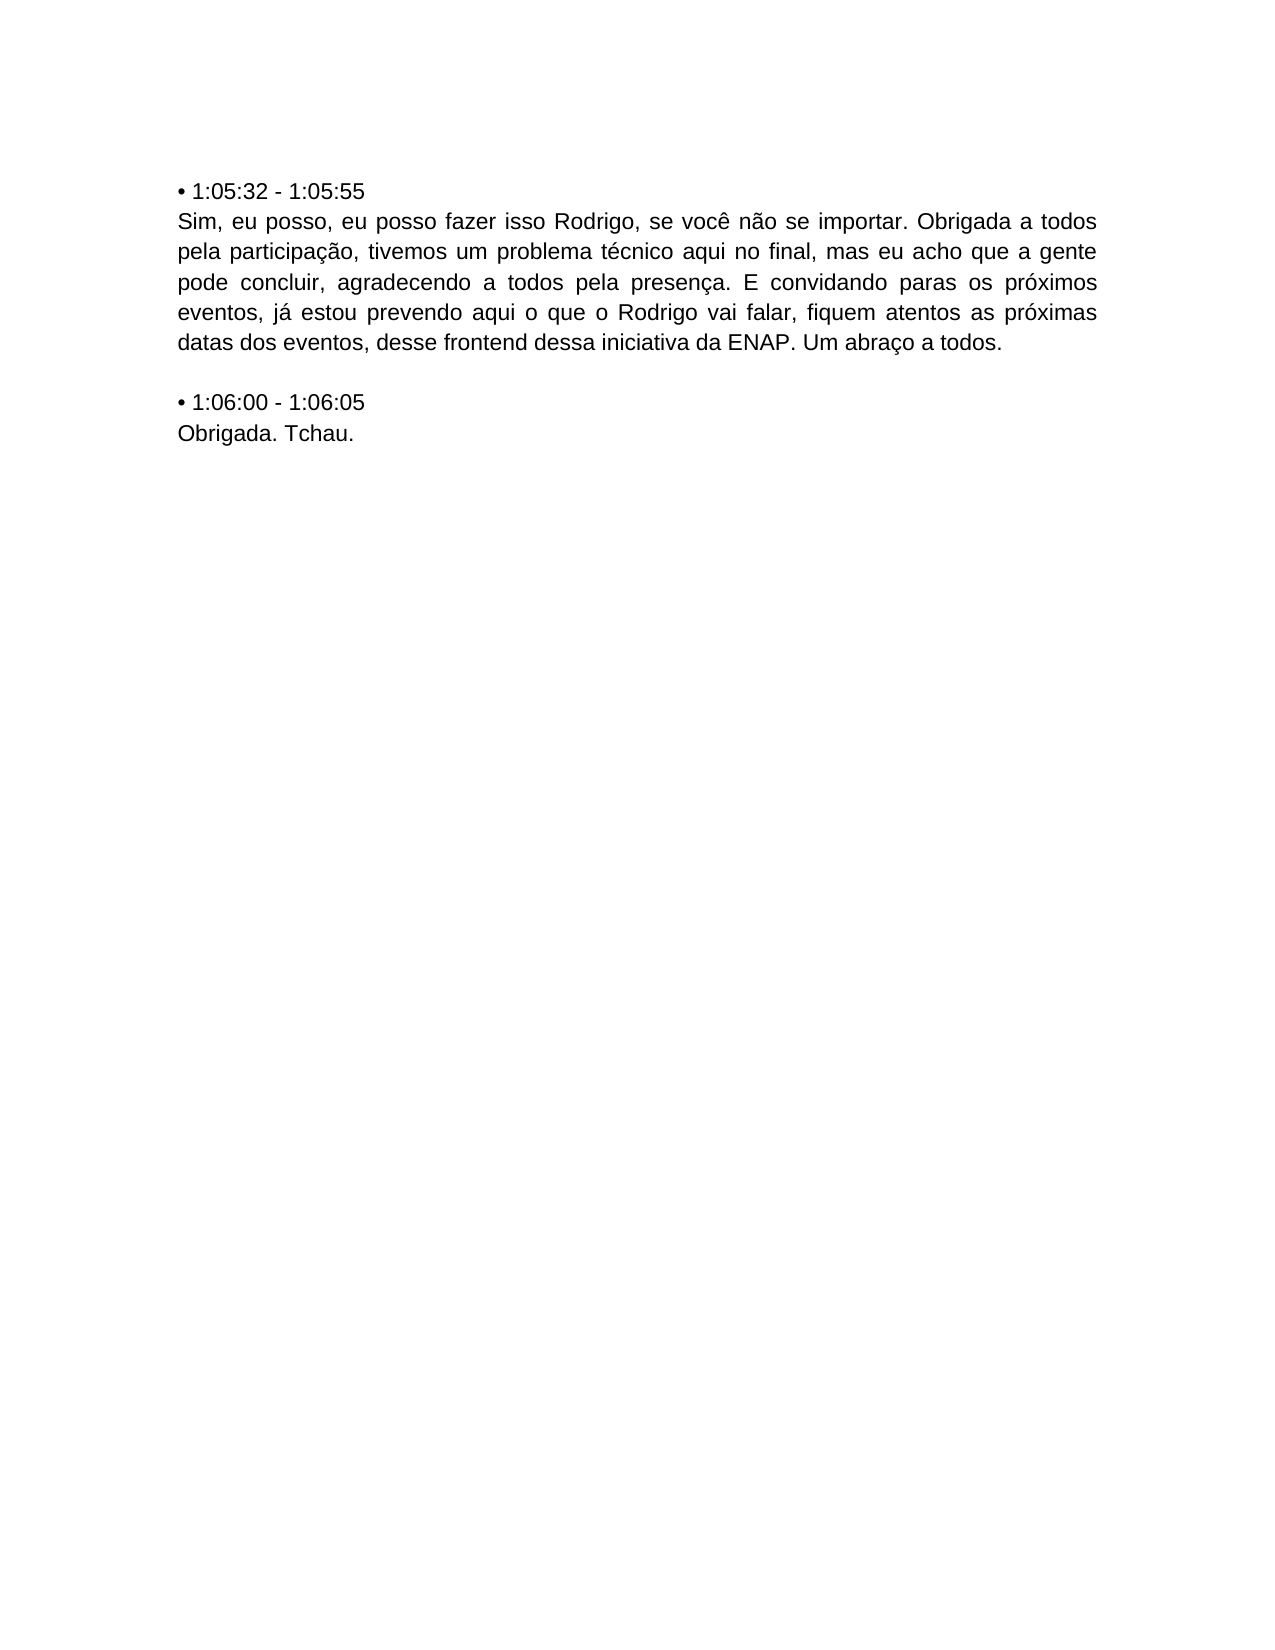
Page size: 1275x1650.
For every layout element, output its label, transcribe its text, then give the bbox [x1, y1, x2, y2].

text Obrigada. Tchau. [177, 419, 1098, 446]
text • 1:06:00 - 1:06:05 [177, 389, 1098, 416]
text Sim, eu posso, eu posso fazer isso Rodrigo, se você não se importar. Obrigada a todos pela participação, tivemos um problema técnico aqui no final, mas eu acho que a gente pode concluir, agradecendo a todos pela presença. E convidando paras os próximos eventos, já estou prevendo aqui o que o Rodrigo vai falar, fiquem atentos as próximas datas dos eventos, desse frontend dessa iniciativa da ENAP. Um abraço a todos. [177, 208, 1098, 355]
text • 1:05:32 - 1:05:55 [177, 178, 1098, 204]
